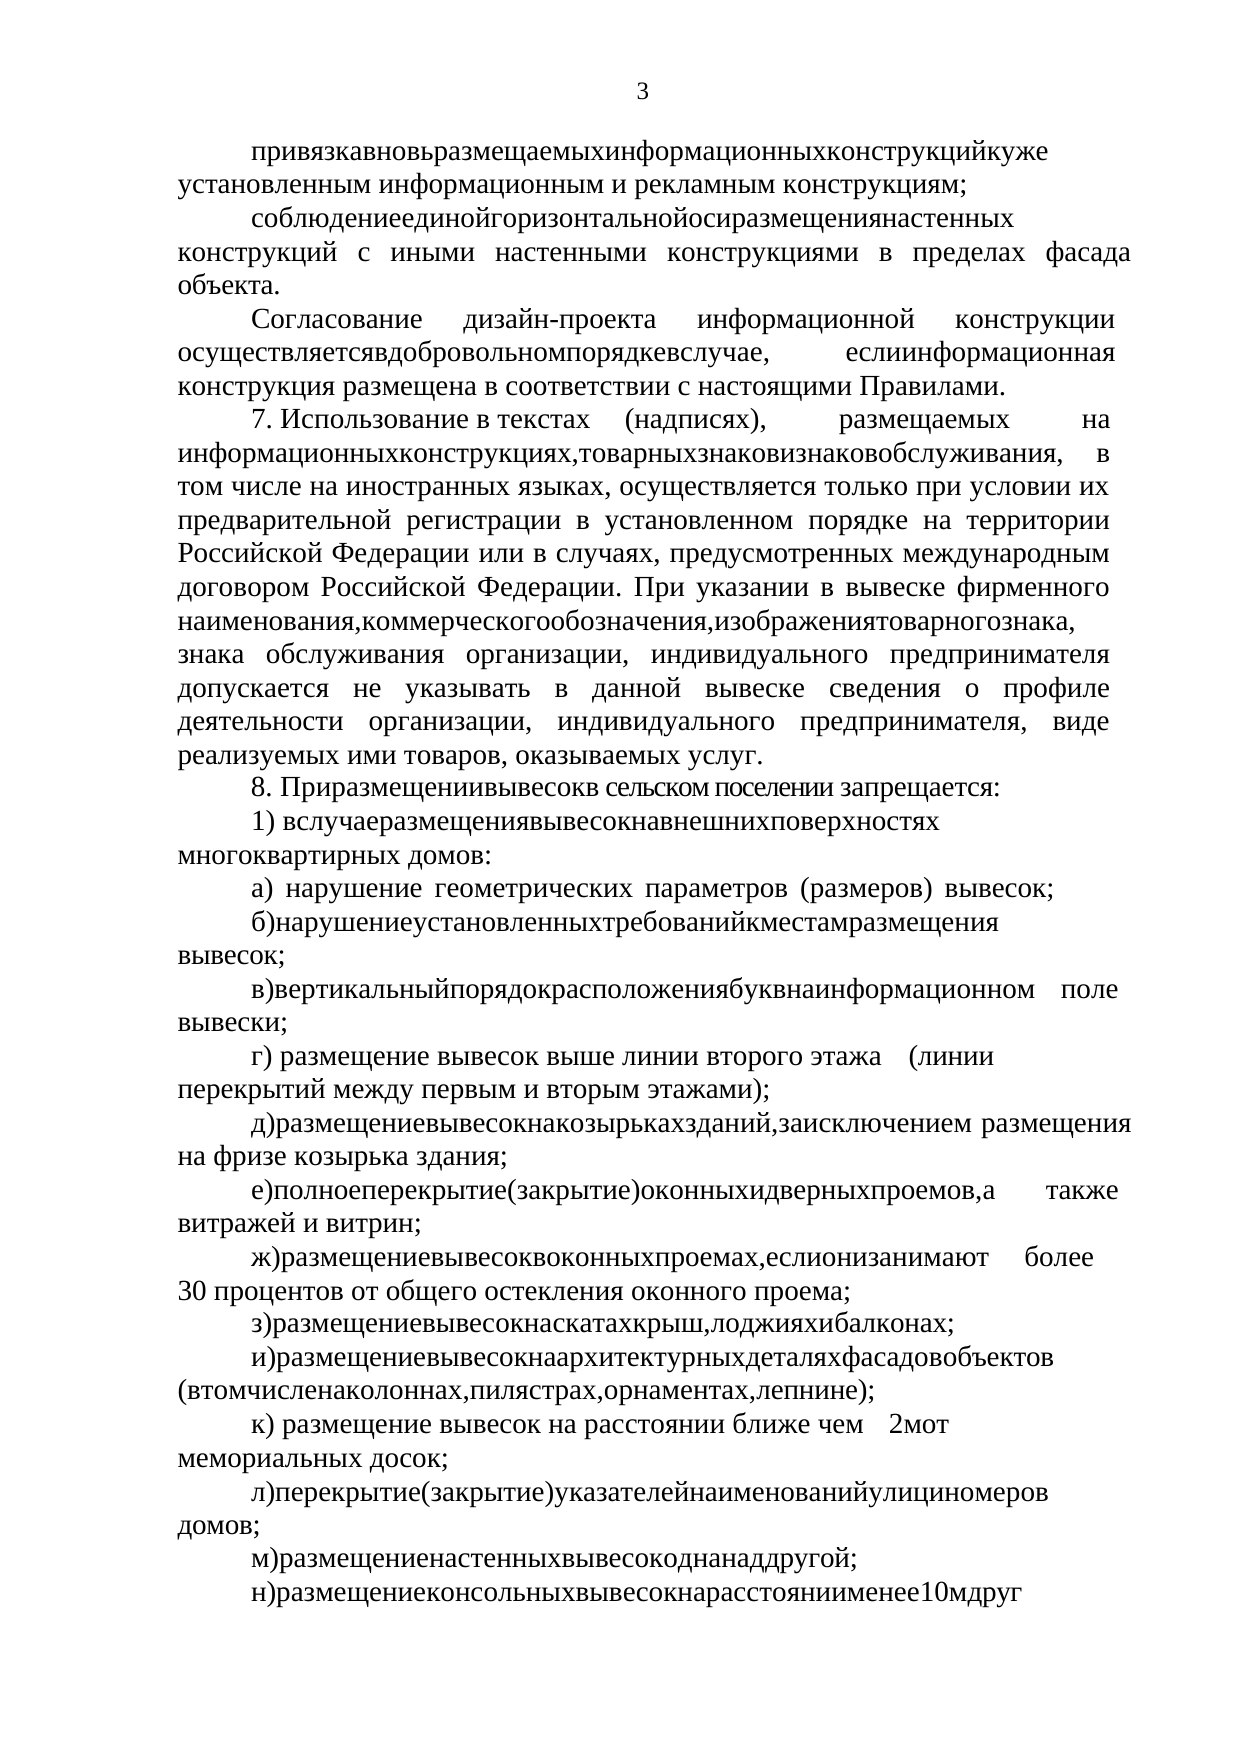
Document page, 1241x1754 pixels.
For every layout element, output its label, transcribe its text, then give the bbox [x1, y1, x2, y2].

text к) размещение вывесок на расстоянии ближе чем 2мот мемориальных досок; [177, 1407, 964, 1474]
text (втомчисленаколоннах,пилястрах,орнаментах,лепнине); [177, 1373, 1132, 1407]
text Согласование дизайн-проекта информационной конструкции осуществляетсявдобровольномпорядкевслучае, еслиинформационная конструкция размещена в соответствии с настоящими Правилами. [177, 301, 1116, 401]
text е)полноеперекрытие(закрытие)оконныхидверныхпроемов,а также витражей и витрин; [177, 1172, 1119, 1239]
text а) нарушение геометрических параметров (размеров) вывесок; б)нарушениеустановленныхтребованийкместамразмещения [251, 870, 1055, 937]
text привязкавновьразмещаемыхинформационныхконструкцийкуже установленным информационным и рекламным конструкциям; [177, 133, 1116, 200]
list вслучаеразмещениявывесокнавнешнихповерхностях многоквартирных домов: [177, 803, 983, 870]
text г) размещение вывесок выше линии второго этажа (линии перекрытий между первым и вторым этажами); [177, 1038, 996, 1105]
text д)размещениевывесокнакозырькахзданий,заисключением размещения на фризе козырька здания; [177, 1105, 1132, 1172]
list Использование в текстах (надписях), размещаемых на информационныхконструкциях,товарныхзнаковизнаковобслуживания, в том числе на иностранных языках, осуществляется только при условии их предварительной регистрации в установленном порядке на территории Российской Федерации или в случаях, предусмотренных международным договором Российской Федерации. При указании в вывеске фирменного наименования,коммерческогообозначения,изображениятоварногознака, знака обслуживания организации, индивидуального предпринимателя допускается не указывать в данной вывеске сведения о профиле деятельности организации, индивидуального предпринимателя, виде реализуемых ими товаров, оказываемых услуг. [177, 401, 1111, 770]
text л)перекрытие(закрытие)указателейнаименованийулициномеров домов; [177, 1474, 1116, 1541]
text и)размещениевывесокнаархитектурныхдеталяхфасадовобъектов [251, 1340, 1132, 1373]
text н)размещениеконсольныхвывесокнарасстояниименее10мдруг [251, 1574, 1132, 1608]
text соблюдениеединойгоризонтальнойосиразмещениянастенных конструкций с иными настенными конструкциями в пределах фасада объекта. [177, 200, 1132, 301]
text м)размещениенастенныхвывесокоднанаддругой; [251, 1541, 1132, 1574]
list Приразмещениивывесокв сельском поселении запрещается: [251, 770, 1132, 803]
text в)вертикальныйпорядокрасположениябуквнаинформационном поле вывески; [177, 971, 1119, 1038]
text вывесок; [177, 937, 1132, 971]
text з)размещениевывесокнаскатахкрыш,лоджияхибалконах; [251, 1306, 1132, 1340]
text ж)размещениевывесоквоконныхпроемах,еслионизанимают более 30 процентов от общего остекления оконного проема; [177, 1239, 1094, 1306]
